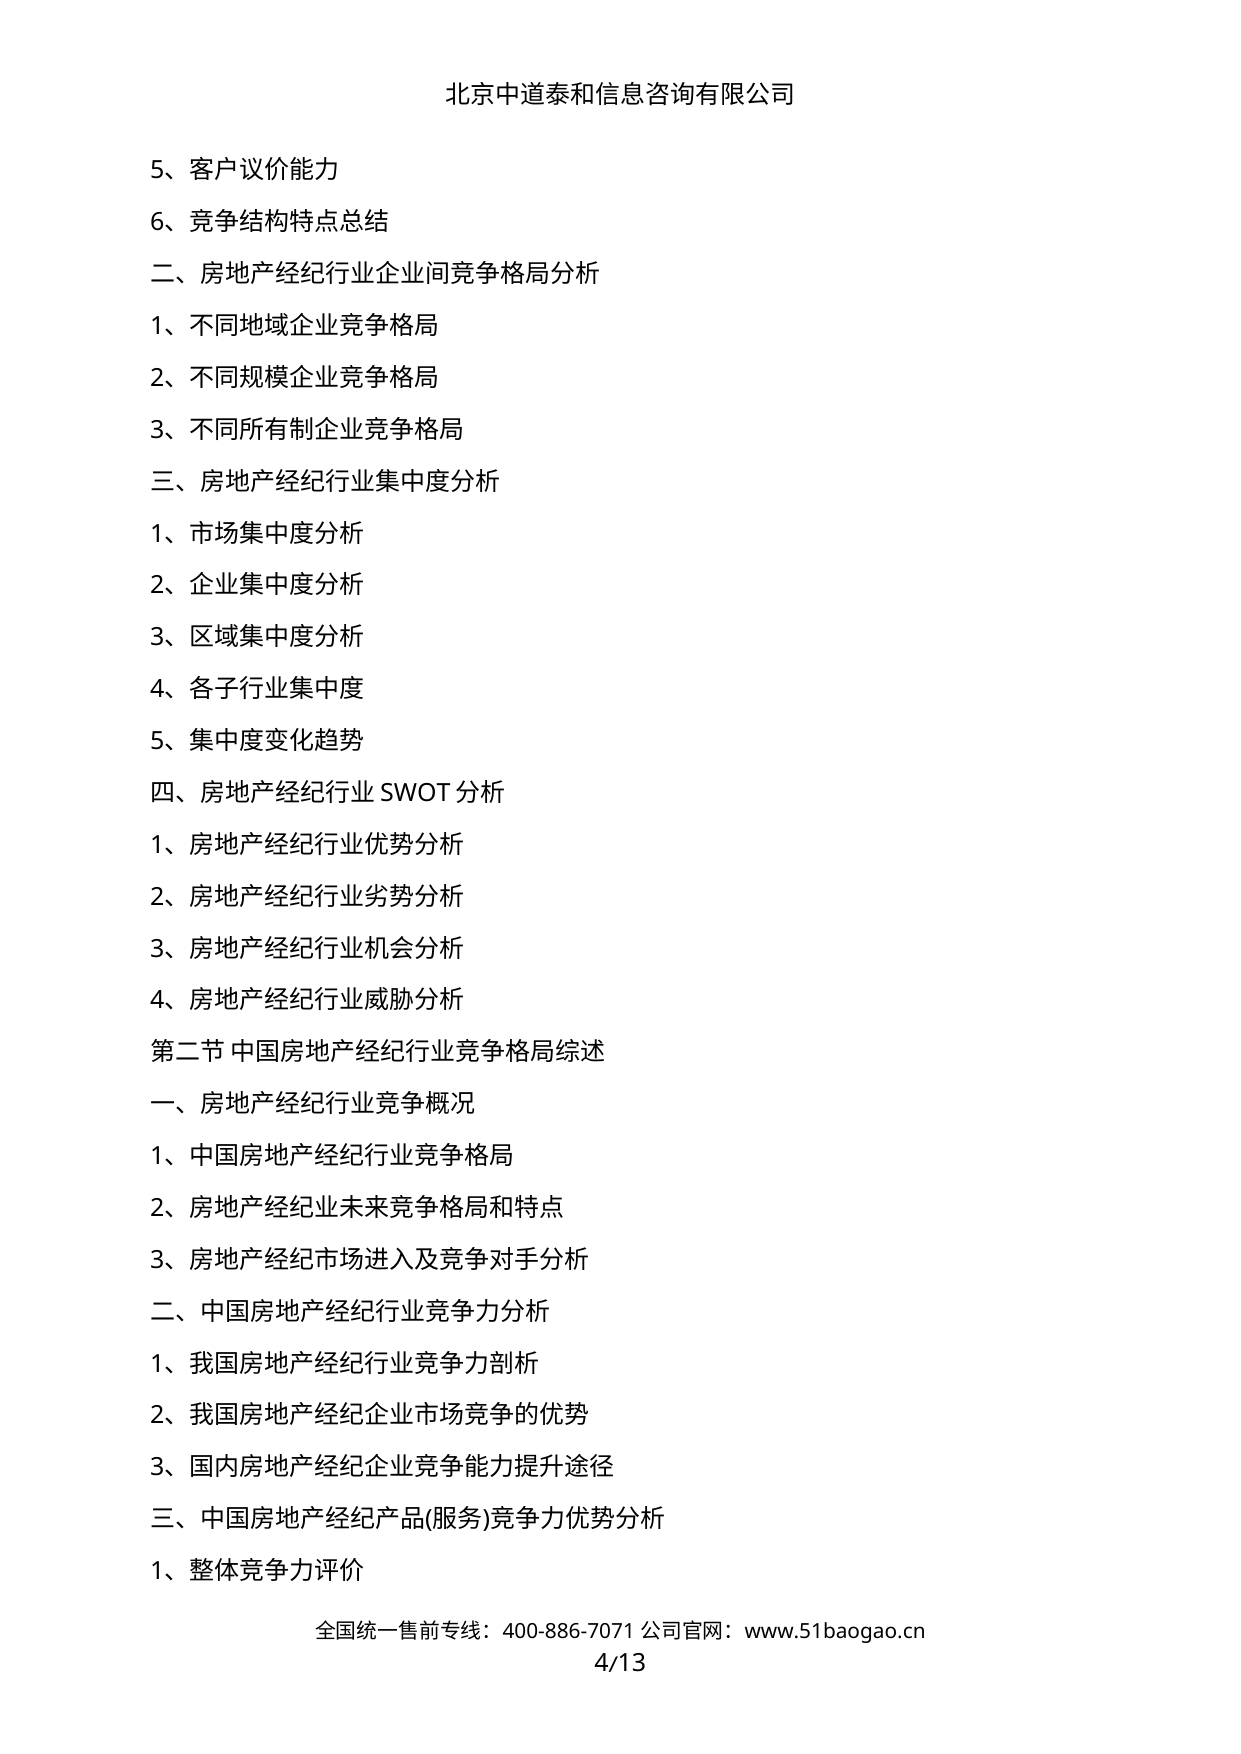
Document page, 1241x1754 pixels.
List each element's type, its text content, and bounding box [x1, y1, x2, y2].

text 3、房地产经纪行业机会分析 [150, 928, 1090, 964]
text 二、房地产经纪行业企业间竞争格局分析 [150, 254, 1090, 290]
text 一、房地产经纪行业竞争概况 [150, 1084, 1090, 1120]
text 6、竞争结构特点总结 [150, 202, 1090, 238]
text 3、国内房地产经纪企业竞争能力提升途径 [150, 1447, 1090, 1483]
text 三、房地产经纪行业集中度分析 [150, 461, 1090, 497]
text 三、中国房地产经纪产品(服务)竞争力优势分析 [150, 1499, 1090, 1535]
text 3、不同所有制企业竞争格局 [150, 409, 1090, 446]
text 第二节 中国房地产经纪行业竞争格局综述 [150, 1032, 1090, 1068]
text 2、房地产经纪业未来竞争格局和特点 [150, 1187, 1090, 1224]
text 5、集中度变化趋势 [150, 721, 1090, 757]
text 5、客户议价能力 [150, 150, 1090, 186]
text 4、房地产经纪行业威胁分析 [150, 980, 1090, 1016]
text 2、企业集中度分析 [150, 565, 1090, 601]
text 1、我国房地产经纪行业竞争力剖析 [150, 1343, 1090, 1379]
text 4、各子行业集中度 [150, 669, 1090, 705]
text 二、中国房地产经纪行业竞争力分析 [150, 1291, 1090, 1327]
text 1、不同地域企业竞争格局 [150, 306, 1090, 342]
text 1、市场集中度分析 [150, 513, 1090, 549]
text 1、中国房地产经纪行业竞争格局 [150, 1136, 1090, 1172]
text 四、房地产经纪行业SWOT分析 [150, 772, 1090, 809]
text 2、我国房地产经纪企业市场竞争的优势 [150, 1395, 1090, 1431]
text 2、房地产经纪行业劣势分析 [150, 876, 1090, 912]
text 1、房地产经纪行业优势分析 [150, 824, 1090, 861]
text 1、整体竞争力评价 [150, 1551, 1090, 1587]
text 3、区域集中度分析 [150, 617, 1090, 653]
text 3、房地产经纪市场进入及竞争对手分析 [150, 1239, 1090, 1276]
text 2、不同规模企业竞争格局 [150, 357, 1090, 394]
